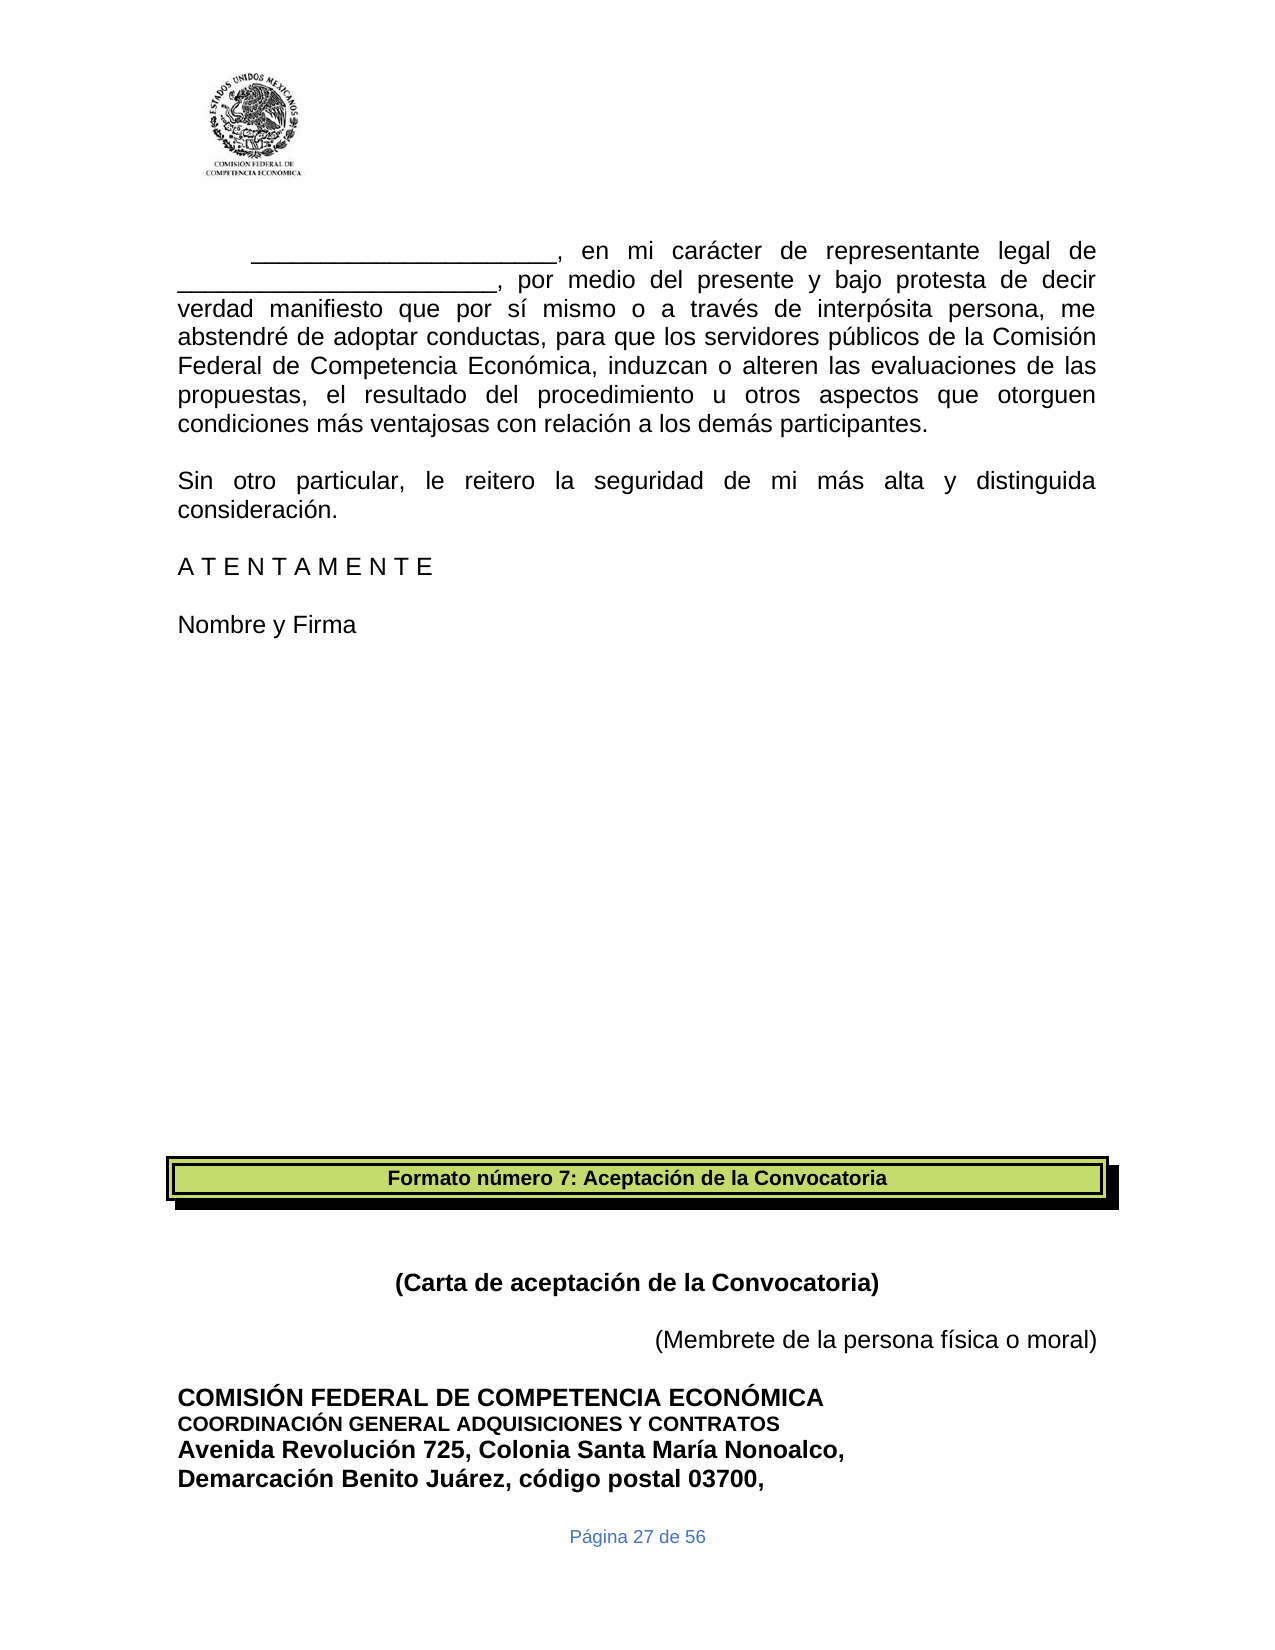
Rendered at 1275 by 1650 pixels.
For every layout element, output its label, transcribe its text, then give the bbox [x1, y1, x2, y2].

list COORDINACIÓN GENERAL ADQUISICIONES Y CONTRATOS [177, 1412, 1098, 1436]
picture [188, 73, 322, 179]
text COMISIÓN FEDERAL DE COMPETENCIA ECONÓMICA [177, 1383, 1098, 1412]
text Demarcación Benito Juárez, código postal 03700, [177, 1464, 1098, 1493]
text Nombre y Firma [177, 610, 1098, 639]
text (Membrete de la persona física o moral) [177, 1325, 1098, 1354]
text ______________________, en mi carácter de representante legal de _______________________, por medio del presente y bajo protesta de decir verdad manifiesto que por sí mismo o a través de interpósita persona, me abstendré de adoptar conductas, para que los servidores públicos de la Comisión Federal de Competencia Económica, induzcan o alteren las evaluaciones de las propuestas, el resultado del procedimiento u otros aspectos que otorguen condiciones más ventajosas con relación a los demás participantes. [177, 236, 1098, 437]
text (Carta de aceptación de la Convocatoria) [177, 1268, 1098, 1297]
text Avenida Revolución 725, Colonia Santa María Nonoalco, [177, 1436, 1098, 1464]
text Formato número 7: Aceptación de la Convocatoria [169, 1159, 1106, 1198]
text Sin otro particular, le reitero la seguridad de mi más alta y distinguida consideración. [177, 466, 1098, 524]
text A T E N T A M E N T E [177, 552, 1098, 581]
